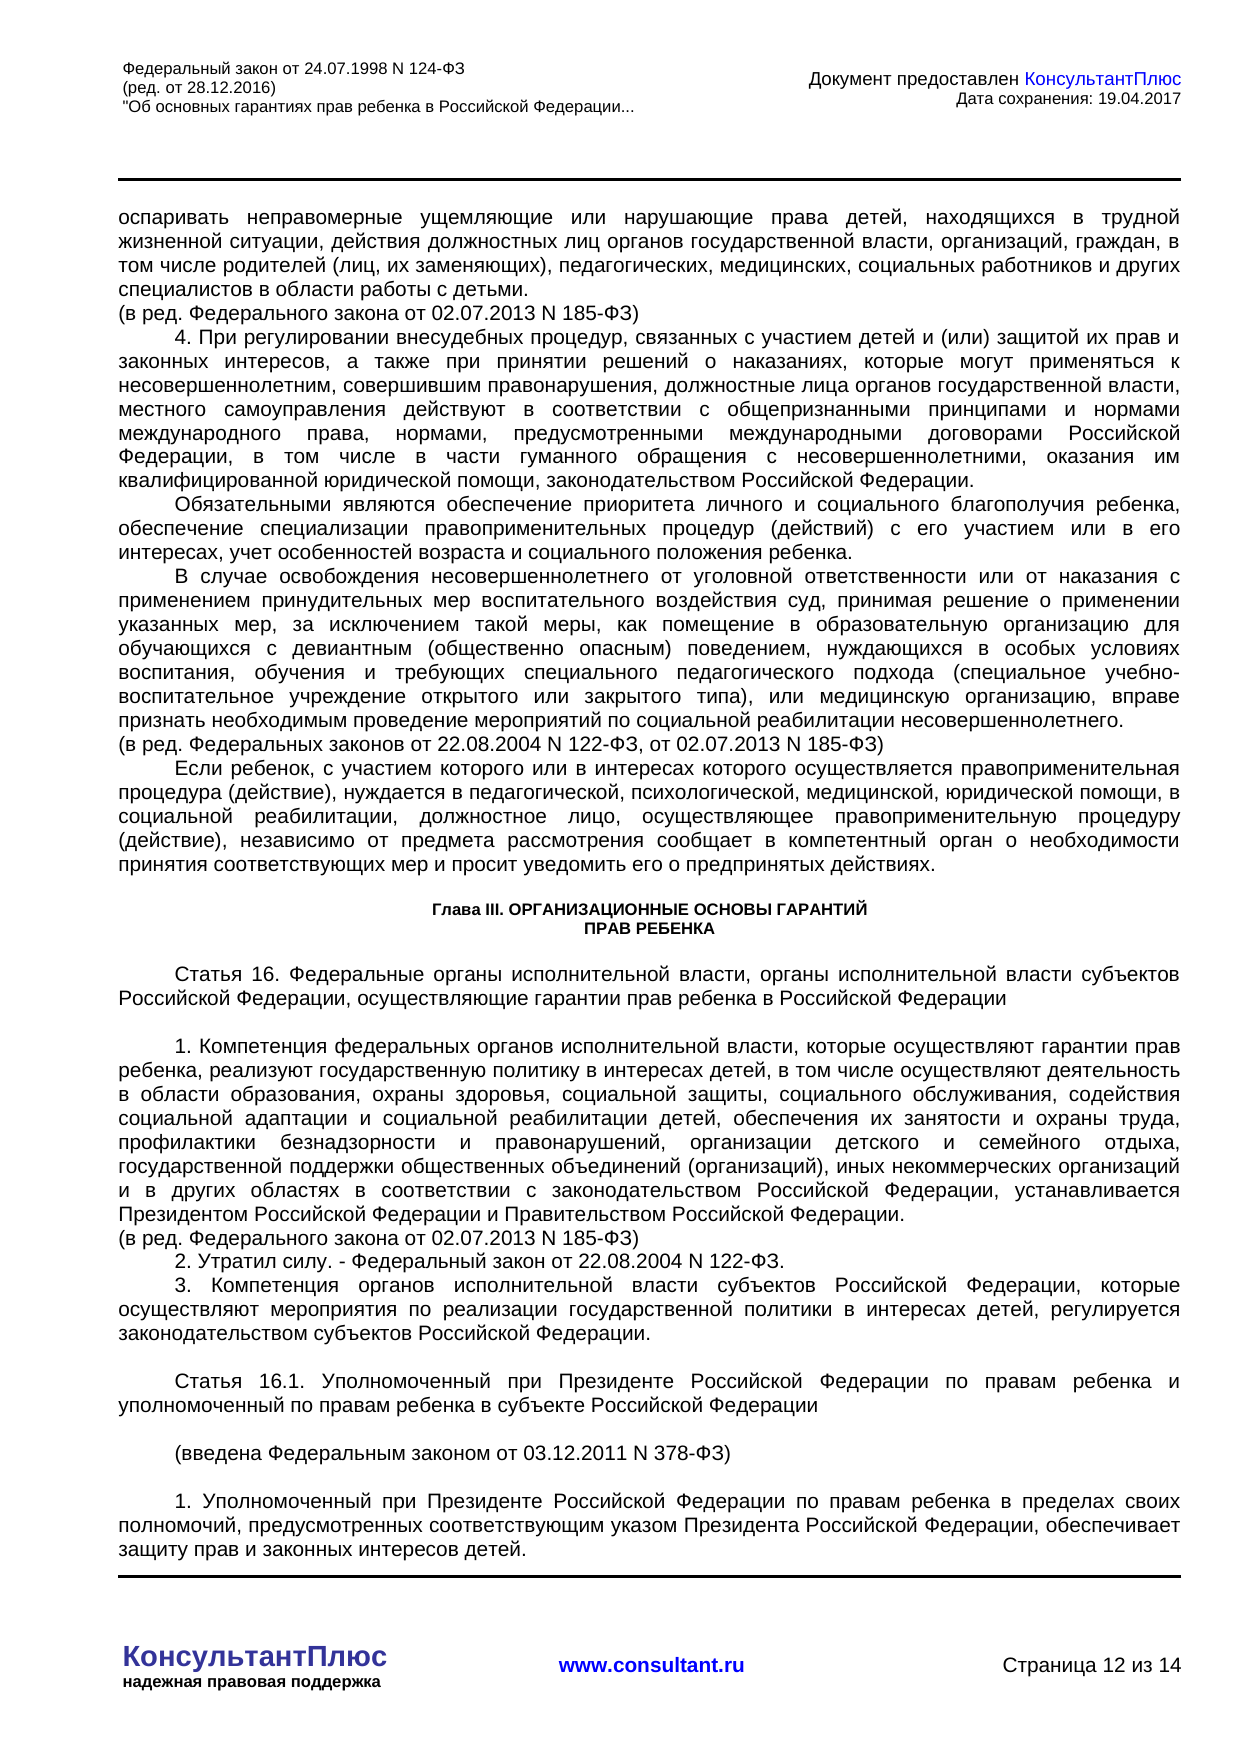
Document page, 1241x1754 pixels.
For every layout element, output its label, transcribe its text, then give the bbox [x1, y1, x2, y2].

title Глава III. ОРГАНИЗАЦИОННЫЕ ОСНОВЫ ГАРАНТИЙ [118, 899, 1181, 919]
text 2. Утратил силу. - Федеральный закон от 22.08.2004 N 122-ФЗ. [118, 1249, 1181, 1273]
text В случае освобождения несовершеннолетнего от уголовной ответственности или от наказания с применением принудительных мер воспитательного воздействия суд, принимая решение о применении указанных мер, за исключением такой меры, как помещение в образовательную организацию для обучающихся с девиантным (общественно опасным) поведением, нуждающихся в особых условиях воспитания, обучения и требующих специального педагогического подхода (специальное учебно-воспитательное учреждение открытого или закрытого типа), или медицинскую организацию, вправе признать необходимым проведение мероприятий по социальной реабилитации несовершеннолетнего. [118, 564, 1181, 732]
text Статья 16. Федеральные органы исполнительной власти, органы исполнительной власти субъектов Российской Федерации, осуществляющие гарантии прав ребенка в Российской Федерации [118, 962, 1181, 1010]
text 3. Компетенция органов исполнительной власти субъектов Российской Федерации, которые осуществляют мероприятия по реализации государственной политики в интересах детей, регулируется законодательством субъектов Российской Федерации. [118, 1273, 1181, 1345]
text Если ребенок, с участием которого или в интересах которого осуществляется правоприменительная процедура (действие), нуждается в педагогической, психологической, медицинской, юридической помощи, в социальной реабилитации, должностное лицо, осуществляющее правоприменительную процедуру (действие), независимо от предмета рассмотрения сообщает в компетентный орган о необходимости принятия соответствующих мер и просит уведомить его о предпринятых действиях. [118, 756, 1181, 876]
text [118, 205, 1181, 301]
text 1. Компетенция федеральных органов исполнительной власти, которые осуществляют гарантии прав ребенка, реализуют государственную политику в интересах детей, в том числе осуществляют деятельность в области образования, охраны здоровья, социальной защиты, социального обслуживания, содействия социальной адаптации и социальной реабилитации детей, обеспечения их занятости и охраны труда, профилактики безнадзорности и правонарушений, организации детского и семейного отдыха, государственной поддержки общественных объединений (организаций), иных некоммерческих организаций и в других областях в соответствии с законодательством Российской Федерации, устанавливается Президентом Российской Федерации и Правительством Российской Федерации. [118, 1034, 1181, 1225]
text (в ред. Федеральных законов от 22.08.2004 N 122-ФЗ, от 02.07.2013 N 185-ФЗ) [118, 732, 1181, 756]
title ПРАВ РЕБЕНКА [118, 919, 1181, 938]
text 1. Уполномоченный при Президенте Российской Федерации по правам ребенка в пределах своих полномочий, предусмотренных соответствующим указом Президента Российской Федерации, обеспечивает защиту прав и законных интересов детей. [118, 1489, 1181, 1561]
text Статья 16.1. Уполномоченный при Президенте Российской Федерации по правам ребенка и уполномоченный по правам ребенка в субъекте Российской Федерации [118, 1369, 1181, 1417]
text 4. При регулировании внесудебных процедур, связанных с участием детей и (или) защитой их прав и законных интересов, а также при принятии решений о наказаниях, которые могут применяться к несовершеннолетним, совершившим правонарушения, должностные лица органов государственной власти, местного самоуправления действуют в соответствии с общепризнанными принципами и нормами международного права, нормами, предусмотренными международными договорами Российской Федерации, в том числе в части гуманного обращения с несовершеннолетними, оказания им квалифицированной юридической помощи, законодательством Российской Федерации. [118, 324, 1181, 492]
text (введена Федеральным законом от 03.12.2011 N 378-ФЗ) [118, 1441, 1181, 1465]
text Обязательными являются обеспечение приоритета личного и социального благополучия ребенка, обеспечение специализации правоприменительных процедур (действий) с его участием или в его интересах, учет особенностей возраста и социального положения ребенка. [118, 492, 1181, 564]
text (в ред. Федерального закона от 02.07.2013 N 185-ФЗ) [118, 301, 1181, 324]
text (в ред. Федерального закона от 02.07.2013 N 185-ФЗ) [118, 1225, 1181, 1249]
